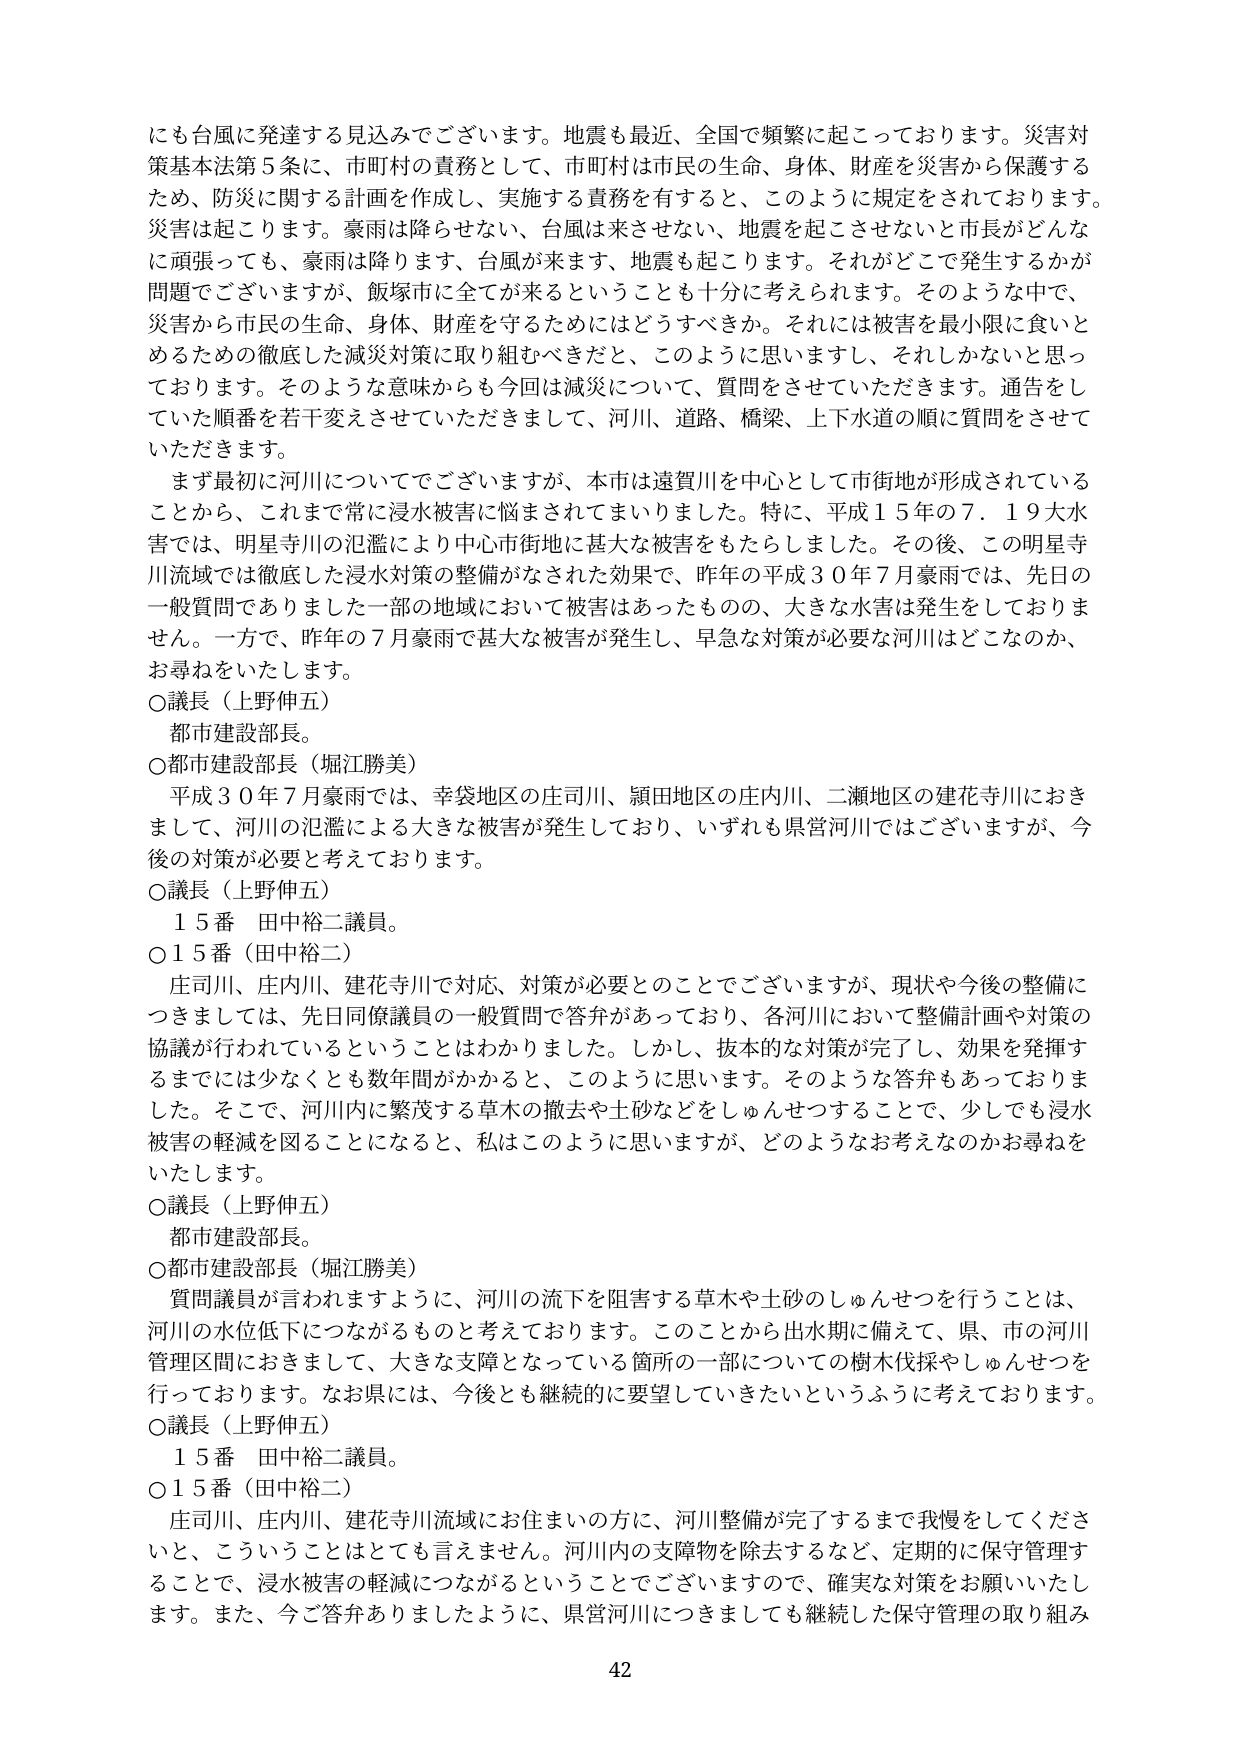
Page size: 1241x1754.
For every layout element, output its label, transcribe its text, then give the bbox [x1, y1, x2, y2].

text ○１５番（田中裕二） [148, 1472, 1092, 1503]
text ○議長（上野伸五） [148, 684, 1092, 716]
text ○１５番（田中裕二） [148, 936, 1092, 968]
text ○議長（上野伸五） [148, 1188, 1092, 1220]
text 平成３０年７月豪雨では、幸袋地区の庄司川、頴田地区の庄内川、二瀬地区の建花寺川におきまして、河川の氾濫による大きな被害が発生しており、いずれも県営河川ではございますが、今後の対策が必要と考えております。 [148, 779, 1092, 873]
text １５番 田中裕二議員。 [148, 905, 1092, 936]
text ○議長（上野伸五） [148, 1408, 1092, 1440]
text ○議長（上野伸五） [148, 873, 1092, 905]
text 庄司川、庄内川、建花寺川で対応、対策が必要とのことでございますが、現状や今後の整備につきましては、先日同僚議員の一般質問で答弁があっており、各河川において整備計画や対策の協議が行われているということはわかりました。しかし、抜本的な対策が完了し、効果を発揮するまでには少なくとも数年間がかかると、このように思います。そのような答弁もあっておりました。そこで、河川内に繁茂する草木の撤去や土砂などをしゅんせつすることで、少しでも浸水被害の軽減を図ることになると、私はこのように思いますが、どのようなお考えなのかお尋ねをいたします。 [148, 968, 1092, 1188]
text １５番 田中裕二議員。 [148, 1440, 1092, 1472]
text ○都市建設部長（堀江勝美） [148, 1251, 1092, 1283]
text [148, 118, 1092, 464]
text 都市建設部長。 [148, 716, 1092, 747]
text 都市建設部長。 [148, 1220, 1092, 1251]
text まず最初に河川についてでございますが、本市は遠賀川を中心として市街地が形成されていることから、これまで常に浸水被害に悩まされてまいりました。特に、平成１５年の７．１９大水害では、明星寺川の氾濫により中心市街地に甚大な被害をもたらしました。その後、この明星寺川流域では徹底した浸水対策の整備がなされた効果で、昨年の平成３０年７月豪雨では、先日の一般質問でありました一部の地域において被害はあったものの、大きな水害は発生をしておりません。一方で、昨年の７月豪雨で甚大な被害が発生し、早急な対策が必要な河川はどこなのか、お尋ねをいたします。 [148, 464, 1092, 684]
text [148, 1503, 1092, 1629]
text ○都市建設部長（堀江勝美） [148, 747, 1092, 779]
text 質問議員が言われますように、河川の流下を阻害する草木や土砂のしゅんせつを行うことは、河川の水位低下につながるものと考えております。このことから出水期に備えて、県、市の河川管理区間におきまして、大きな支障となっている箇所の一部についての樹木伐採やしゅんせつを行っております。なお県には、今後とも継続的に要望していきたいというふうに考えております。 [148, 1283, 1092, 1408]
